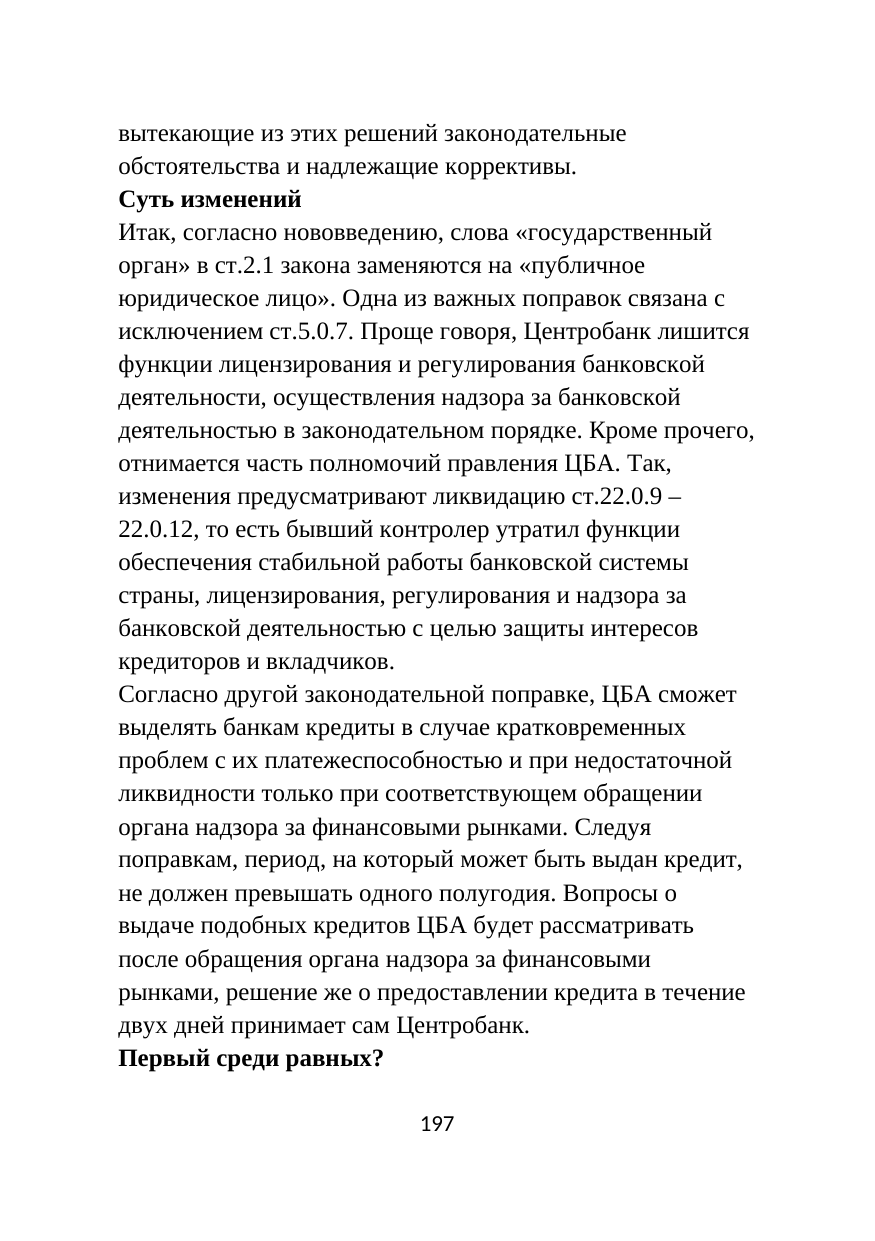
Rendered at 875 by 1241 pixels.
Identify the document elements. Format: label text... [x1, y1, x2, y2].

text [118, 118, 756, 180]
text Суть изменений [118, 184, 756, 213]
text Итак, согласно нововведению, слова «государственный орган» в ст.2.1 закона заменяются на «публичное юридическое лицо». Одна из важных поправок связана с исключением ст.5.0.7. Проще говоря, Центробанк лишится функции лицензирования и регулирования банковской деятельности, осуществления надзора за банковской деятельностью в законодательном порядке. Кроме прочего, отнимается часть полномочий правления ЦБА. Так, изменения предусматривают ликвидацию ст.22.0.9 – 22.0.12, то есть бывший контролер утратил функции обеспечения стабильной работы банковской системы страны, лицензирования, регулирования и надзора за банковской деятельностью с целью защиты интересов кредиторов и вкладчиков. Согласно другой законодательной поправке, ЦБА сможет выделять банкам кредиты в случае кратковременных проблем с их платежеспособностью и при недостаточной ликвидности только при соответствующем обращении органа надзора за финансовыми рынками. Следуя поправкам, период, на который может быть выдан кредит, не должен превышать одного полугодия. Вопросы о выдаче подобных кредитов ЦБА будет рассматривать после обращения органа надзора за финансовыми рынками, решение же о предоставлении кредита в течение двух дней принимает сам Центробанк. [118, 217, 756, 1038]
text Первый среди равных? [118, 1043, 756, 1071]
